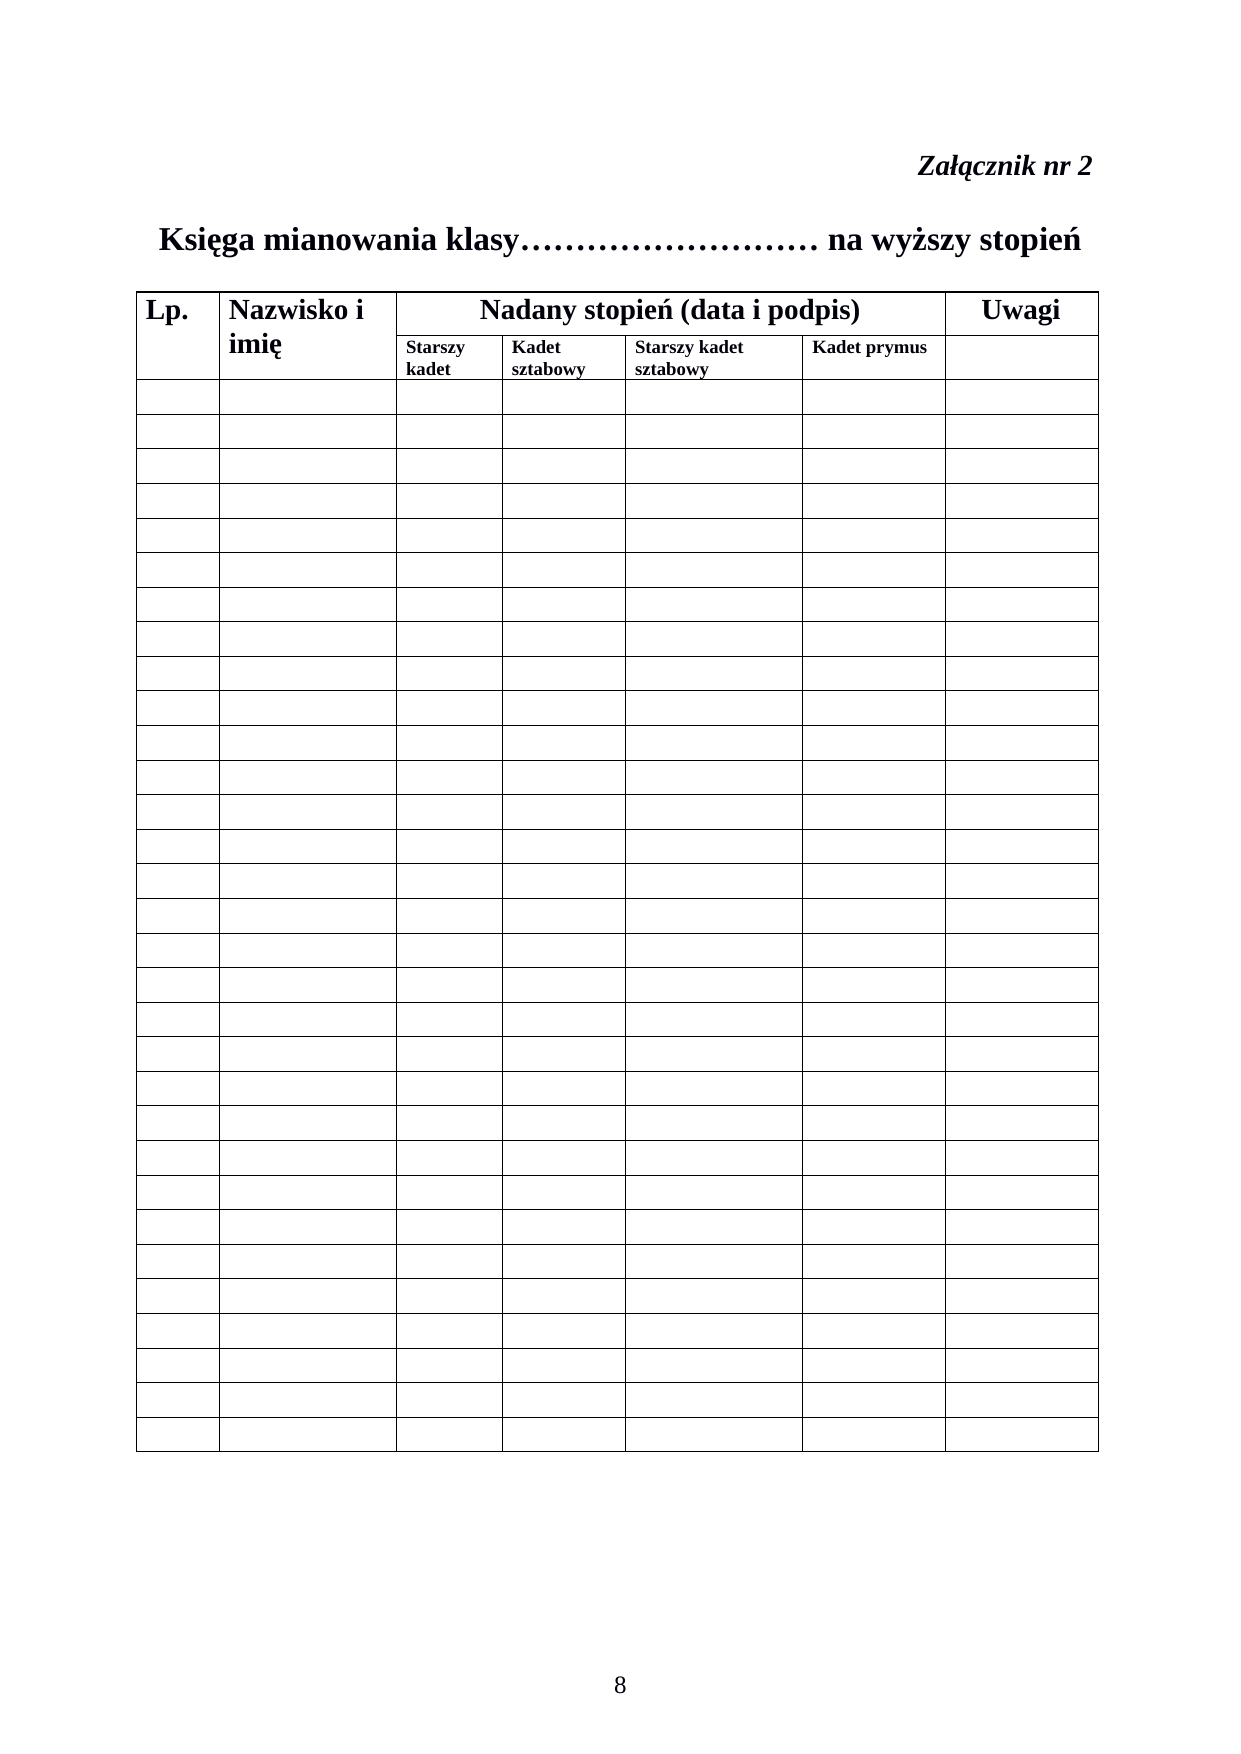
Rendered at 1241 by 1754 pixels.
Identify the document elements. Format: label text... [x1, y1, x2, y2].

table_cell [397, 657, 502, 690]
table_cell [503, 449, 625, 483]
table_cell [397, 1279, 502, 1313]
table_cell [626, 449, 802, 483]
table_cell [946, 1383, 1098, 1417]
table_cell [946, 1418, 1098, 1451]
table_cell [503, 1037, 625, 1071]
table_cell [626, 415, 802, 448]
table_cell [946, 1279, 1098, 1313]
table_cell [503, 1141, 625, 1174]
table_cell [803, 1349, 945, 1382]
table_cell [137, 380, 219, 414]
table_cell [397, 726, 502, 759]
table_cell [397, 1349, 502, 1382]
table_cell [503, 761, 625, 794]
table_cell [503, 899, 625, 932]
table_cell [397, 1106, 502, 1140]
table_cell [626, 657, 802, 690]
table_cell [503, 1210, 625, 1244]
table_cell [397, 1245, 502, 1278]
table_cell [946, 795, 1098, 829]
table_cell [946, 380, 1098, 414]
table_cell [397, 380, 502, 414]
table_cell [626, 830, 802, 863]
table_cell [803, 1279, 945, 1313]
table_cell [137, 657, 219, 690]
text Księga mianowania klasy……………………… na wyższy stopień [148, 219, 1092, 258]
table_cell [946, 553, 1098, 587]
table_cell [503, 1418, 625, 1451]
table_cell [946, 588, 1098, 621]
table_cell [503, 484, 625, 517]
table_cell [626, 1176, 802, 1209]
table_cell [397, 968, 502, 1002]
table_cell [803, 1418, 945, 1451]
table_cell [803, 1245, 945, 1278]
table_cell [220, 934, 396, 967]
table_cell [946, 484, 1098, 517]
table_cell [503, 934, 625, 967]
table_cell [220, 588, 396, 621]
table_cell [503, 1349, 625, 1382]
table_cell [137, 691, 219, 725]
table_cell [503, 864, 625, 898]
table_cell [137, 864, 219, 898]
table_cell [220, 1349, 396, 1382]
table_cell [803, 622, 945, 656]
table_cell [397, 553, 502, 587]
table_cell [503, 726, 625, 759]
table_cell [503, 622, 625, 656]
table_cell [946, 449, 1098, 483]
table_cell [137, 588, 219, 621]
table_cell [220, 795, 396, 829]
table_cell [220, 691, 396, 725]
table_cell [397, 1383, 502, 1417]
table_cell [626, 726, 802, 759]
table_cell [946, 336, 1098, 379]
table_cell [626, 1314, 802, 1347]
table_cell [137, 1072, 219, 1105]
table_cell [137, 1106, 219, 1140]
table_cell [220, 1279, 396, 1313]
table_cell [803, 415, 945, 448]
table_cell [397, 622, 502, 656]
table_cell [137, 726, 219, 759]
table_cell [137, 1003, 219, 1036]
table_cell [803, 449, 945, 483]
table_cell Kadet sztabowy [503, 336, 625, 379]
table_cell [626, 934, 802, 967]
table_cell [397, 761, 502, 794]
table_cell [503, 380, 625, 414]
table_cell [220, 1003, 396, 1036]
table_cell [503, 968, 625, 1002]
table_cell [137, 622, 219, 656]
table_cell [503, 1245, 625, 1278]
table_cell [803, 1210, 945, 1244]
table_cell [137, 449, 219, 483]
table_cell [626, 1245, 802, 1278]
table_cell [626, 1003, 802, 1036]
table_cell [626, 1279, 802, 1313]
table_cell [946, 657, 1098, 690]
table_cell [626, 795, 802, 829]
table_cell [137, 1037, 219, 1071]
table_cell [503, 519, 625, 552]
table_cell [946, 415, 1098, 448]
table_cell [220, 1314, 396, 1347]
table_cell [803, 657, 945, 690]
table_cell [397, 588, 502, 621]
table_cell [220, 1072, 396, 1105]
table_cell [220, 657, 396, 690]
table_cell [397, 1418, 502, 1451]
table_cell [946, 934, 1098, 967]
table_cell Kadet prymus [803, 336, 945, 379]
text Załącznik nr 2 [148, 148, 1092, 181]
table_cell [946, 1314, 1098, 1347]
table_cell [503, 1003, 625, 1036]
table_cell [803, 761, 945, 794]
table_cell [220, 864, 396, 898]
table_cell [220, 830, 396, 863]
table_cell [803, 864, 945, 898]
table_cell [503, 691, 625, 725]
table_header Uwagi [946, 293, 1098, 335]
table_cell [397, 415, 502, 448]
table_cell [220, 1106, 396, 1140]
table_cell [137, 1210, 219, 1244]
table_cell [803, 795, 945, 829]
table_cell [626, 1349, 802, 1382]
table_cell [803, 1314, 945, 1347]
table_cell [803, 553, 945, 587]
table_cell Starszy kadet sztabowy [626, 336, 802, 379]
table_cell [220, 1418, 396, 1451]
table_cell [220, 449, 396, 483]
table_cell [397, 899, 502, 932]
table_cell [626, 622, 802, 656]
table_cell [137, 1383, 219, 1417]
table_cell [946, 1210, 1098, 1244]
table_cell [220, 622, 396, 656]
table_cell [626, 968, 802, 1002]
table_cell [220, 484, 396, 517]
table_cell [220, 519, 396, 552]
table_cell [946, 968, 1098, 1002]
table_cell [137, 899, 219, 932]
table_cell [946, 1072, 1098, 1105]
table_cell [946, 1106, 1098, 1140]
table_cell [803, 726, 945, 759]
table_cell [137, 1141, 219, 1174]
table_cell [626, 1106, 802, 1140]
table_cell [946, 1037, 1098, 1071]
table_cell [137, 415, 219, 448]
table_cell [137, 830, 219, 863]
table_cell [626, 380, 802, 414]
table_cell [946, 519, 1098, 552]
table_cell [626, 1383, 802, 1417]
table_cell [137, 484, 219, 517]
table_cell [137, 1279, 219, 1313]
table_cell [626, 691, 802, 725]
table_cell [626, 1072, 802, 1105]
table_cell [503, 1176, 625, 1209]
table_cell [626, 1141, 802, 1174]
table_cell [397, 864, 502, 898]
table_cell [503, 553, 625, 587]
table_cell [803, 519, 945, 552]
table_cell [803, 1176, 945, 1209]
table_cell [803, 1106, 945, 1140]
table_cell [137, 553, 219, 587]
table_cell [503, 415, 625, 448]
table_cell [397, 830, 502, 863]
table_cell [137, 1314, 219, 1347]
table_cell [220, 726, 396, 759]
table_cell [220, 1037, 396, 1071]
table_cell [220, 761, 396, 794]
table_cell [397, 449, 502, 483]
table_cell [803, 830, 945, 863]
table_cell [397, 1037, 502, 1071]
table_cell [803, 899, 945, 932]
table_cell [220, 1383, 396, 1417]
table_cell [946, 830, 1098, 863]
table_cell [220, 899, 396, 932]
table_header Nadany stopień (data i podpis) [397, 293, 945, 335]
table_cell [803, 691, 945, 725]
table_cell [220, 1141, 396, 1174]
table_cell [220, 380, 396, 414]
table_cell [137, 1176, 219, 1209]
table_cell [220, 1210, 396, 1244]
table_cell [397, 691, 502, 725]
table_cell [220, 968, 396, 1002]
table_cell [946, 864, 1098, 898]
table_cell [803, 968, 945, 1002]
table_cell [946, 761, 1098, 794]
table_cell [397, 484, 502, 517]
table_cell [946, 726, 1098, 759]
table_cell [503, 1072, 625, 1105]
table_cell [803, 1003, 945, 1036]
table_cell [803, 1072, 945, 1105]
table_cell [803, 1141, 945, 1174]
table_cell [946, 1349, 1098, 1382]
table_cell [137, 934, 219, 967]
table_cell [503, 1314, 625, 1347]
table_cell [220, 1245, 396, 1278]
table_cell [626, 1037, 802, 1071]
table_cell [626, 1210, 802, 1244]
table_cell [626, 484, 802, 517]
table_cell [397, 795, 502, 829]
table_cell [803, 380, 945, 414]
table_cell [220, 1176, 396, 1209]
table_cell [626, 864, 802, 898]
table_cell [626, 1418, 802, 1451]
table_cell [626, 588, 802, 621]
table_cell [803, 588, 945, 621]
table_cell [137, 795, 219, 829]
table_cell [137, 1349, 219, 1382]
table_cell [626, 519, 802, 552]
table_header Lp. [137, 293, 219, 379]
table_cell [397, 1141, 502, 1174]
table_cell [137, 1245, 219, 1278]
table_cell [220, 415, 396, 448]
table_cell [503, 1279, 625, 1313]
table_cell [503, 795, 625, 829]
table_cell [946, 1141, 1098, 1174]
table_cell [946, 1176, 1098, 1209]
table_cell [397, 1176, 502, 1209]
table_cell [397, 1210, 502, 1244]
table_cell [137, 1418, 219, 1451]
table_cell [220, 553, 396, 587]
table_cell [946, 622, 1098, 656]
table_cell [503, 588, 625, 621]
table_cell [503, 657, 625, 690]
table_cell [946, 1245, 1098, 1278]
table_cell [137, 761, 219, 794]
table_cell [946, 899, 1098, 932]
table_cell [803, 934, 945, 967]
table_cell [397, 1003, 502, 1036]
table_cell [397, 1314, 502, 1347]
table_cell [137, 519, 219, 552]
table_cell Starszy kadet [397, 336, 502, 379]
table_cell [803, 1037, 945, 1071]
table_cell [626, 899, 802, 932]
table_cell [626, 761, 802, 794]
table_cell [803, 1383, 945, 1417]
table_cell [503, 830, 625, 863]
table_cell [397, 1072, 502, 1105]
table_header Nazwisko i imię [220, 293, 396, 379]
table_cell [503, 1106, 625, 1140]
table_cell [503, 1383, 625, 1417]
table_cell [397, 934, 502, 967]
table_cell [803, 484, 945, 517]
table_cell [137, 968, 219, 1002]
table_cell [397, 519, 502, 552]
table_cell [946, 691, 1098, 725]
table_cell [626, 553, 802, 587]
table_cell [946, 1003, 1098, 1036]
